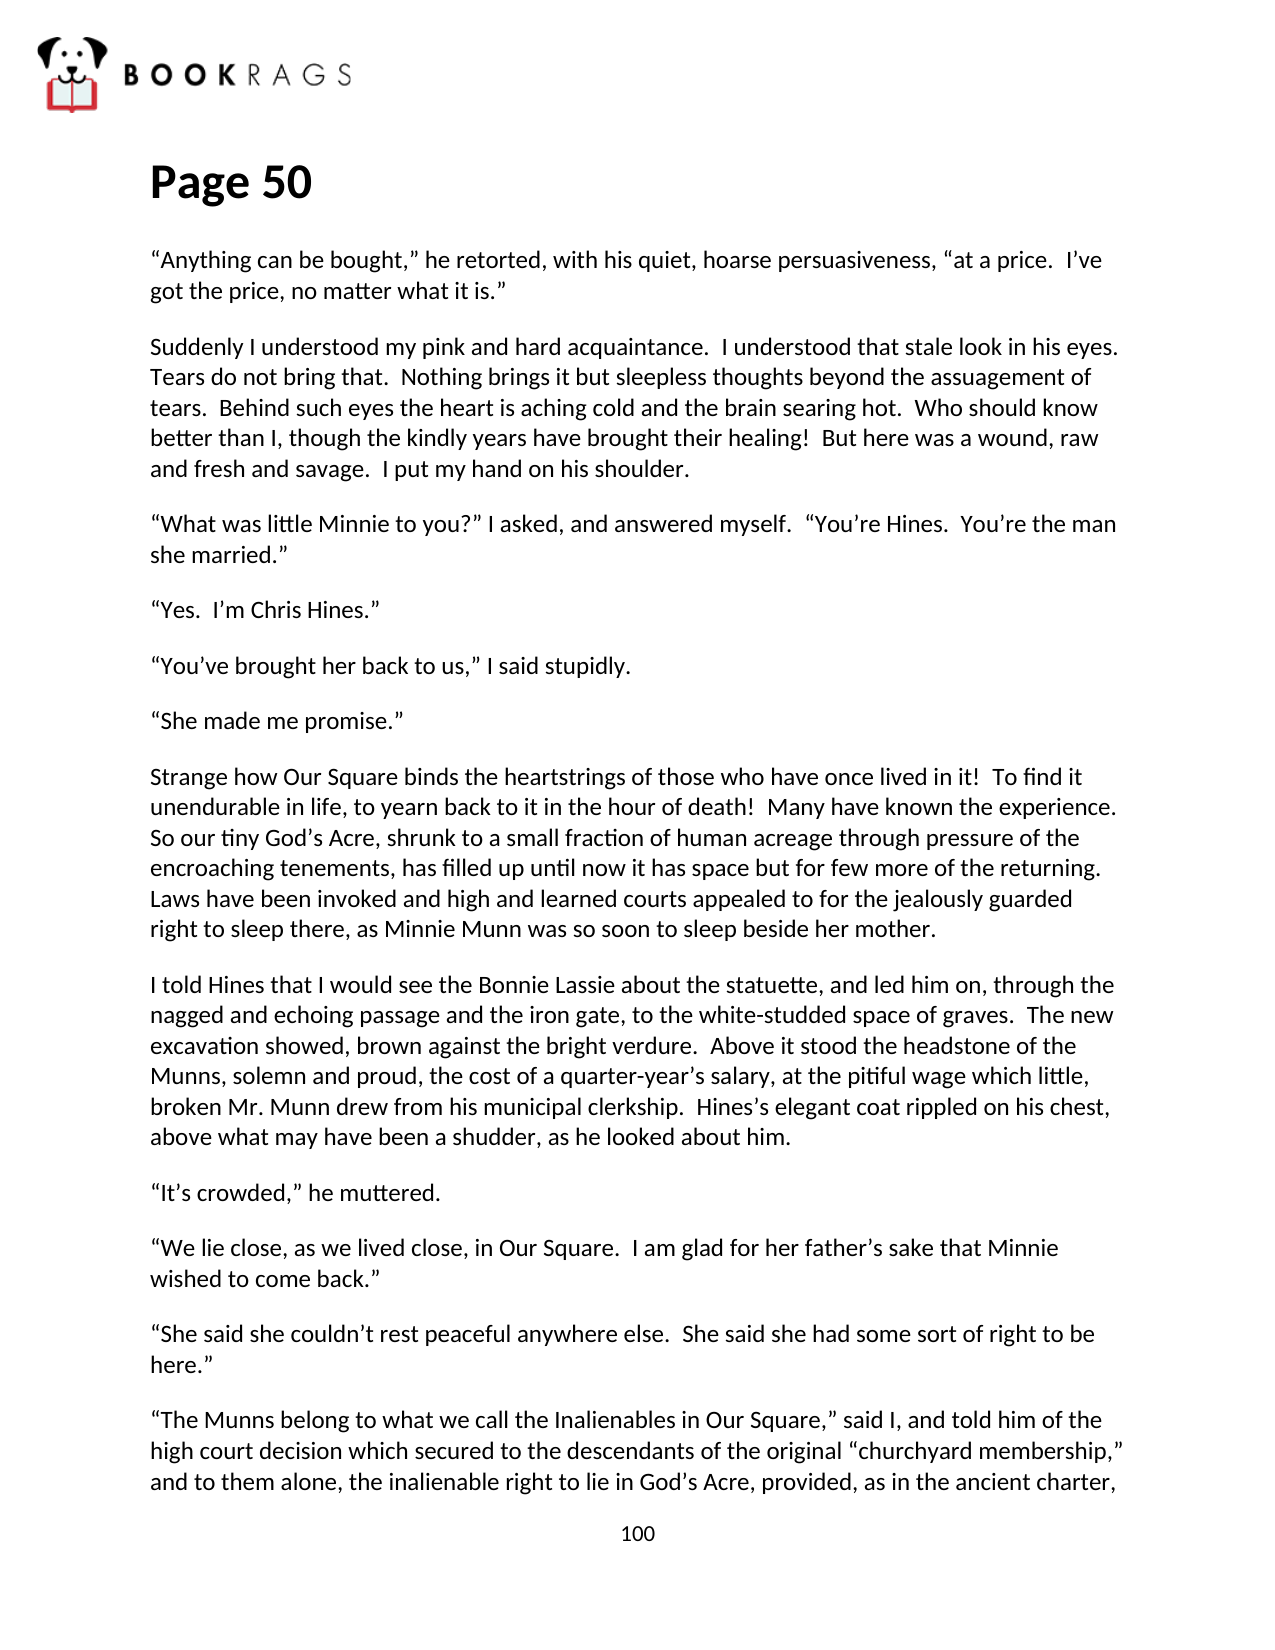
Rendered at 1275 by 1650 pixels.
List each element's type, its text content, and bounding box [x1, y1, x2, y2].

text “Yes. I’m Chris Hines.” [150, 594, 1125, 625]
text “Anything can be bought,” he retorted, with his quiet, hoarse persuasiveness, “at a price. I’ve got the price, no matter what it is.” [150, 244, 1125, 306]
text Page 50 [150, 150, 1125, 211]
text Strange how Our Square binds the heartstrings of those who have once lived in it! To find it unendurable in life, to yearn back to it in the hour of death! Many have known the experience. So our tiny God’s Acre, shrunk to a small fraction of human acreage through pressure of the encroaching tenements, has filled up until now it has space but for few more of the returning. Laws have been invoked and high and learned courts appealed to for the jealously guarded right to sleep there, as Minnie Munn was so soon to sleep beside her mother. [150, 761, 1125, 944]
text “She made me promise.” [150, 705, 1125, 736]
text “What was little Minnie to you?” I asked, and answered myself. “You’re Hines. You’re the man she married.” [150, 508, 1125, 569]
text “We lie close, as we lived close, in Our Square. I am glad for her father’s sake that Minnie wished to come back.” [150, 1233, 1125, 1294]
picture [37, 37, 351, 113]
text Suddenly I understood my pink and hard acquaintance. I understood that stale look in his eyes. Tears do not bring that. Nothing brings it but sleepless thoughts beyond the assuagement of tears. Behind such eyes the heart is aching cold and the brain searing hot. Who should know better than I, though the kindly years have brought their healing! But here was a wound, raw and fresh and savage. I put my hand on his shoulder. [150, 331, 1125, 483]
text “It’s crowded,” he muttered. [150, 1177, 1125, 1208]
text I told Hines that I would see the Bonnie Lassie about the statuette, and led him on, through the nagged and echoing passage and the iron gate, to the white-studded space of graves. The new excavation showed, brown against the bright verdure. Above it stood the headstone of the Munns, solemn and proud, the cost of a quarter-year’s salary, at the pitiful wage which little, broken Mr. Munn drew from his municipal clerkship. Hines’s elegant coat rippled on his chest, above what may have been a shudder, as he looked about him. [150, 969, 1125, 1152]
text “You’ve brought her back to us,” I said stupidly. [150, 650, 1125, 680]
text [150, 1405, 1125, 1496]
text “She said she couldn’t rest peaceful anywhere else. She said she had some sort of right to be here.” [150, 1319, 1125, 1380]
